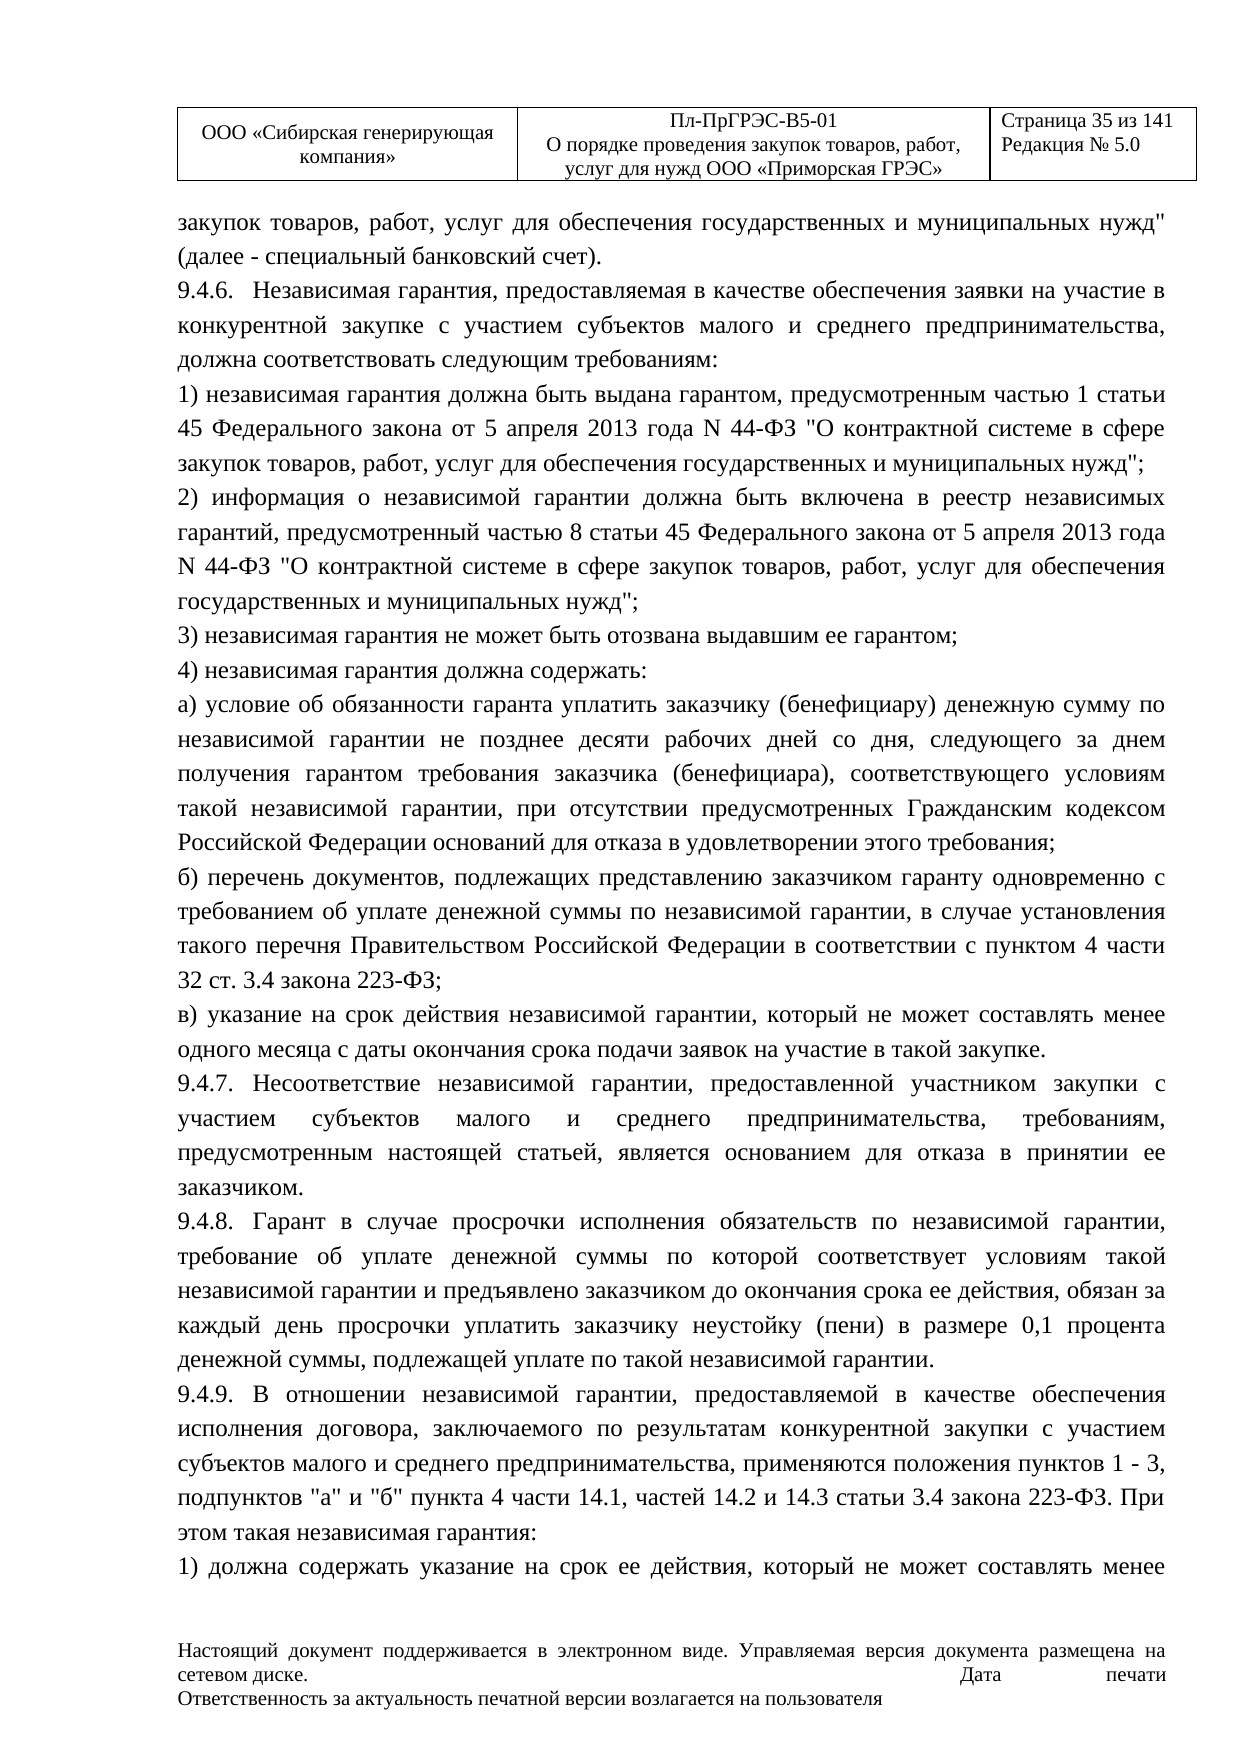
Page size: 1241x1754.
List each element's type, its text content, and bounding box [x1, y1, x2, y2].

list в) указание на срок действия независимой гарантии, который не может составлять менее одного месяца с даты окончания срока подачи заявок на участие в такой закупке. [177, 999, 1166, 1063]
list В отношении независимой гарантии, предоставляемой в качестве обеспечения исполнения договора, заключаемого по результатам конкурентной закупки с участием субъектов малого и среднего предпринимательства, применяются положения пунктов 1 - 3, подпунктов "а" и "б" пункта 4 части 14.1, частей 14.2 и 14.3 статьи 3.4 закона 223-ФЗ. При этом такая независимая гарантия: [177, 1379, 1166, 1546]
list Гарант в случае просрочки исполнения обязательств по независимой гарантии, требование об уплате денежной суммы по которой соответствует условиям такой независимой гарантии и предъявлено заказчиком до окончания срока ее действия, обязан за каждый день просрочки уплатить заказчику неустойку (пени) в размере 0,1 процента денежной суммы, подлежащей уплате по такой независимой гарантии. [177, 1206, 1166, 1373]
list Независимая гарантия, предоставляемая в качестве обеспечения заявки на участие в конкурентной закупке с участием субъектов малого и среднего предпринимательства, должна соответствовать следующим требованиям: [177, 276, 1166, 373]
list Несоответствие независимой гарантии, предоставленной участником закупки с участием субъектов малого и среднего предпринимательства, требованиям, предусмотренным настоящей статьей, является основанием для отказа в принятии ее заказчиком. [177, 1068, 1166, 1201]
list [177, 1551, 1166, 1580]
list а) условие об обязанности гаранта уплатить заказчику (бенефициару) денежную сумму по независимой гарантии не позднее десяти рабочих дней со дня, следующего за днем получения гарантом требования заказчика (бенефициара), соответствующего условиям такой независимой гарантии, при отсутствии предусмотренных Гражданским кодексом Российской Федерации оснований для отказа в удовлетворении этого требования; [177, 689, 1166, 856]
list б) перечень документов, подлежащих представлению заказчиком гаранту одновременно с требованием об уплате денежной суммы по независимой гарантии, в случае установления такого перечня Правительством Российской Федерации в соответствии с пунктом 4 части 32 ст. 3.4 закона 223-ФЗ; [177, 862, 1166, 994]
list 4) независимая гарантия должна содержать: [177, 655, 1166, 683]
list 1) независимая гарантия должна быть выдана гарантом, предусмотренным частью 1 статьи 45 Федерального закона от 5 апреля 2013 года N 44-ФЗ "О контрактной системе в сфере закупок товаров, работ, услуг для обеспечения государственных и муниципальных нужд"; [177, 379, 1166, 477]
list 3) независимая гарантия не может быть отозвана выдавшим ее гарантом; [177, 620, 1166, 649]
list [177, 207, 1166, 270]
list 2) информация о независимой гарантии должна быть включена в реестр независимых гарантий, предусмотренный частью 8 статьи 45 Федерального закона от 5 апреля 2013 года N 44-ФЗ "О контрактной системе в сфере закупок товаров, работ, услуг для обеспечения государственных и муниципальных нужд"; [177, 482, 1166, 614]
